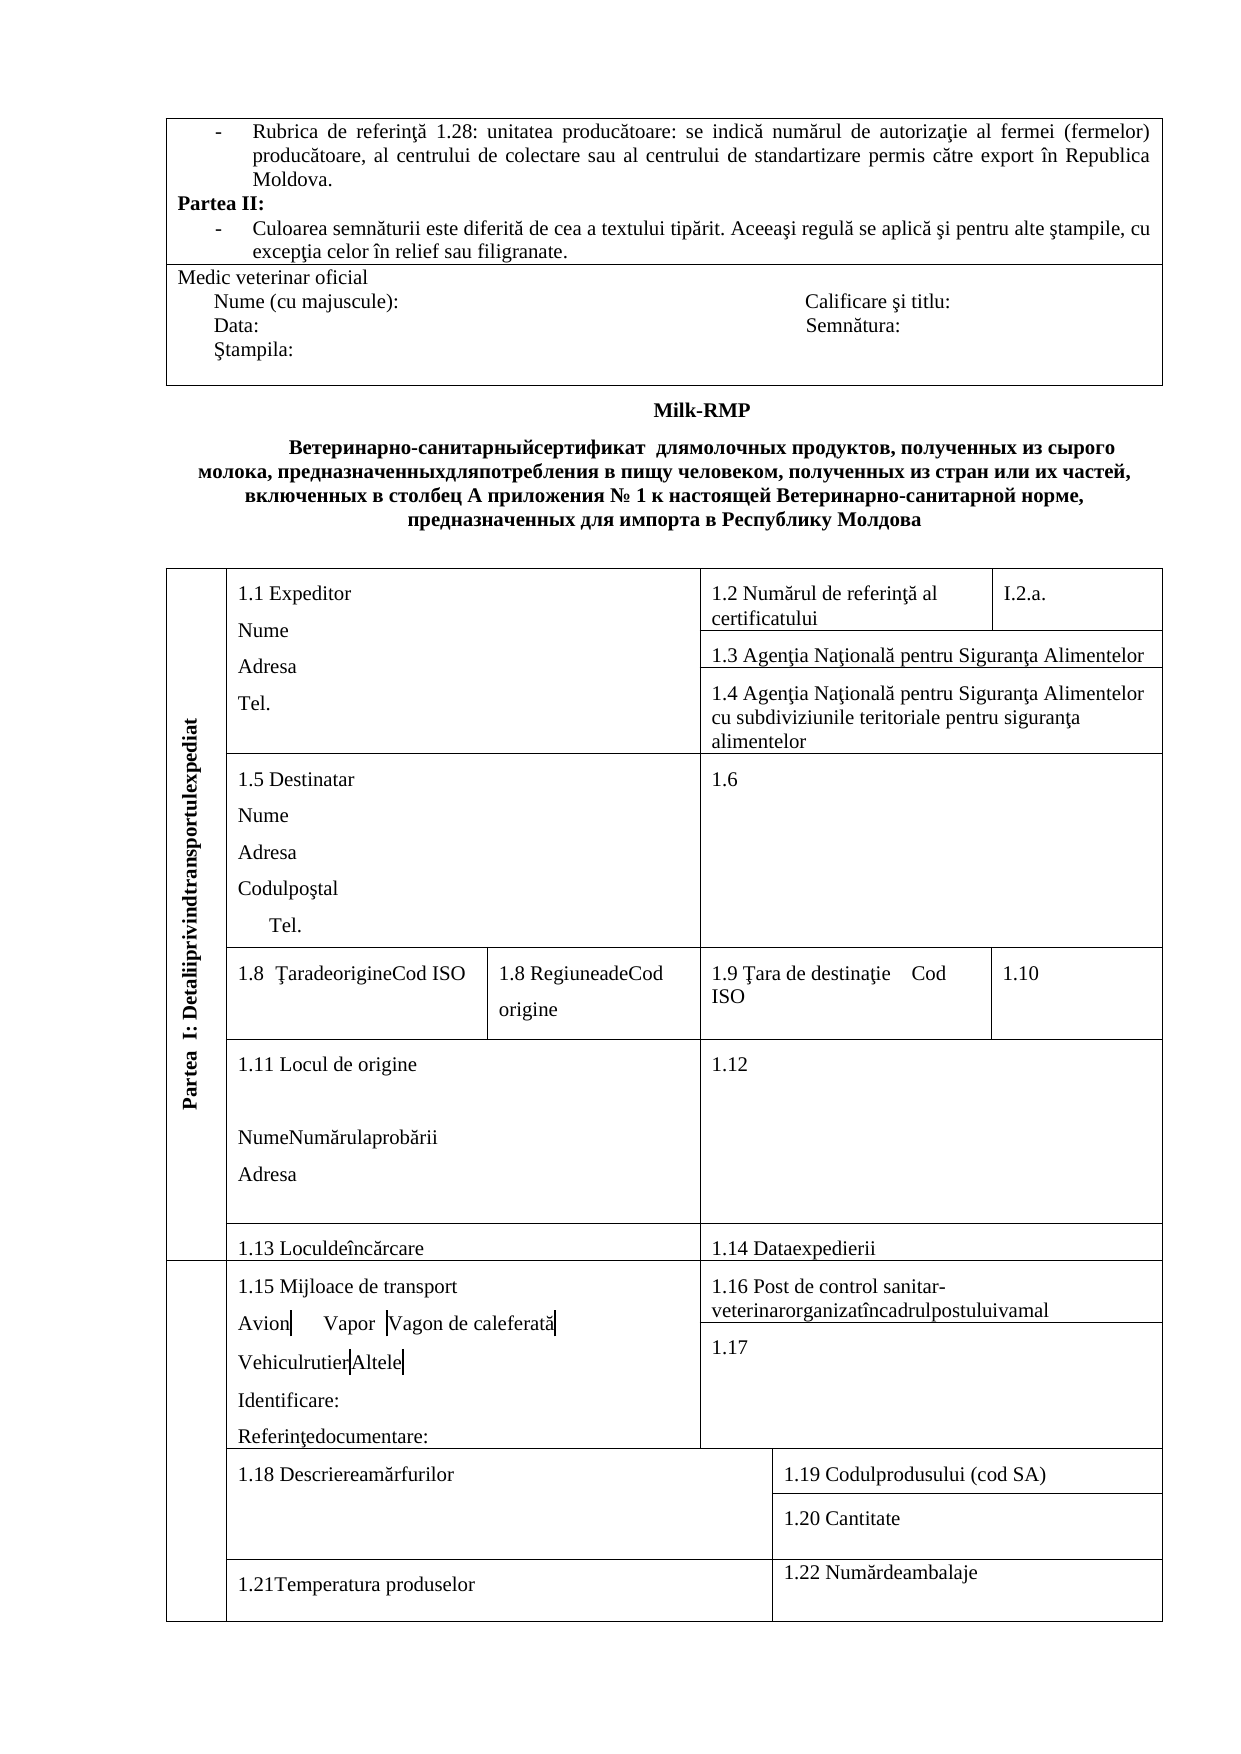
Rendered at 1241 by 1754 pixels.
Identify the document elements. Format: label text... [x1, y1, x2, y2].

table_cell 1.5 Destinatar Nume Adresa Codulpoştal Tel. [227, 754, 700, 947]
table_cell 1.15 Mijloace de transport Avion⁪ Vapor ⁪Vagon de caleferată⁪ Vehiculrutier⁪Altele⁪ Identificare: Referinţedocumentare: [227, 1261, 700, 1448]
table_cell 1.16 Post de control sanitar-veterinarorganizatîncadrulpostuluivamal [701, 1261, 1162, 1322]
table_header 1.1 Expeditor Nume Adresa Tel. [227, 569, 700, 753]
table_cell 1.3 Agenţia Naţională pentru Siguranţa Alimentelor [701, 631, 1162, 667]
table_cell 1.19 Codulprodusului (cod SA) [773, 1449, 1162, 1493]
table_cell Medic veterinar oficial Nume (cu majuscule): Calificare şi titlu: Data: Semnătura: Ştampila: [167, 265, 1162, 385]
table_cell 1.4 Agenţia Naţională pentru Siguranţa Alimentelor cu subdiviziunile teritoriale pentru siguranţa alimentelor [701, 668, 1162, 753]
table_header 1.2 Numărul de referinţă al certificatului [701, 569, 992, 629]
text Milk-RMP [177, 398, 1152, 422]
table_header Partea I: Detaliiprivindtransportulexpediat [167, 569, 226, 1260]
text Ветеринарно-санитарныйсертификат длямолочных продуктов, полученных из сырого молока, предназначенныхдляпотребления в пищу человеком, полученных из стран или их частей, включенных в столбец A приложения № 1 к настоящей Ветеринарно-санитарной норме, предназначенных для импорта в Республику Молдова [177, 435, 1152, 531]
table_cell 1.20 Cantitate [773, 1494, 1162, 1559]
table_cell 1.11 Locul de origine NumeNumărulaprobării Adresa [227, 1040, 700, 1222]
table_cell 1.10 [992, 948, 1162, 1039]
table_cell 1.6 [701, 754, 1162, 947]
table_cell 1.12 [701, 1040, 1162, 1222]
table_cell [167, 1261, 226, 1621]
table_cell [167, 119, 1162, 263]
table_cell ŢaradeorigineCod ISO [227, 948, 487, 1039]
table_cell 1.8 RegiuneadeCod origine [488, 948, 700, 1039]
table_header I.2.a. [993, 569, 1162, 629]
table_cell 1.9 Ţara de destinaţie Cod ISO [701, 948, 991, 1039]
table_cell 1.13 Loculdeîncărcare [227, 1224, 700, 1260]
table_cell 1.18 Descriereamărfurilor [227, 1449, 772, 1559]
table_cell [227, 1560, 772, 1621]
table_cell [773, 1560, 1162, 1621]
table_cell 1.17 [701, 1323, 1162, 1448]
table_cell 1.14 Dataexpedierii [701, 1224, 1162, 1260]
